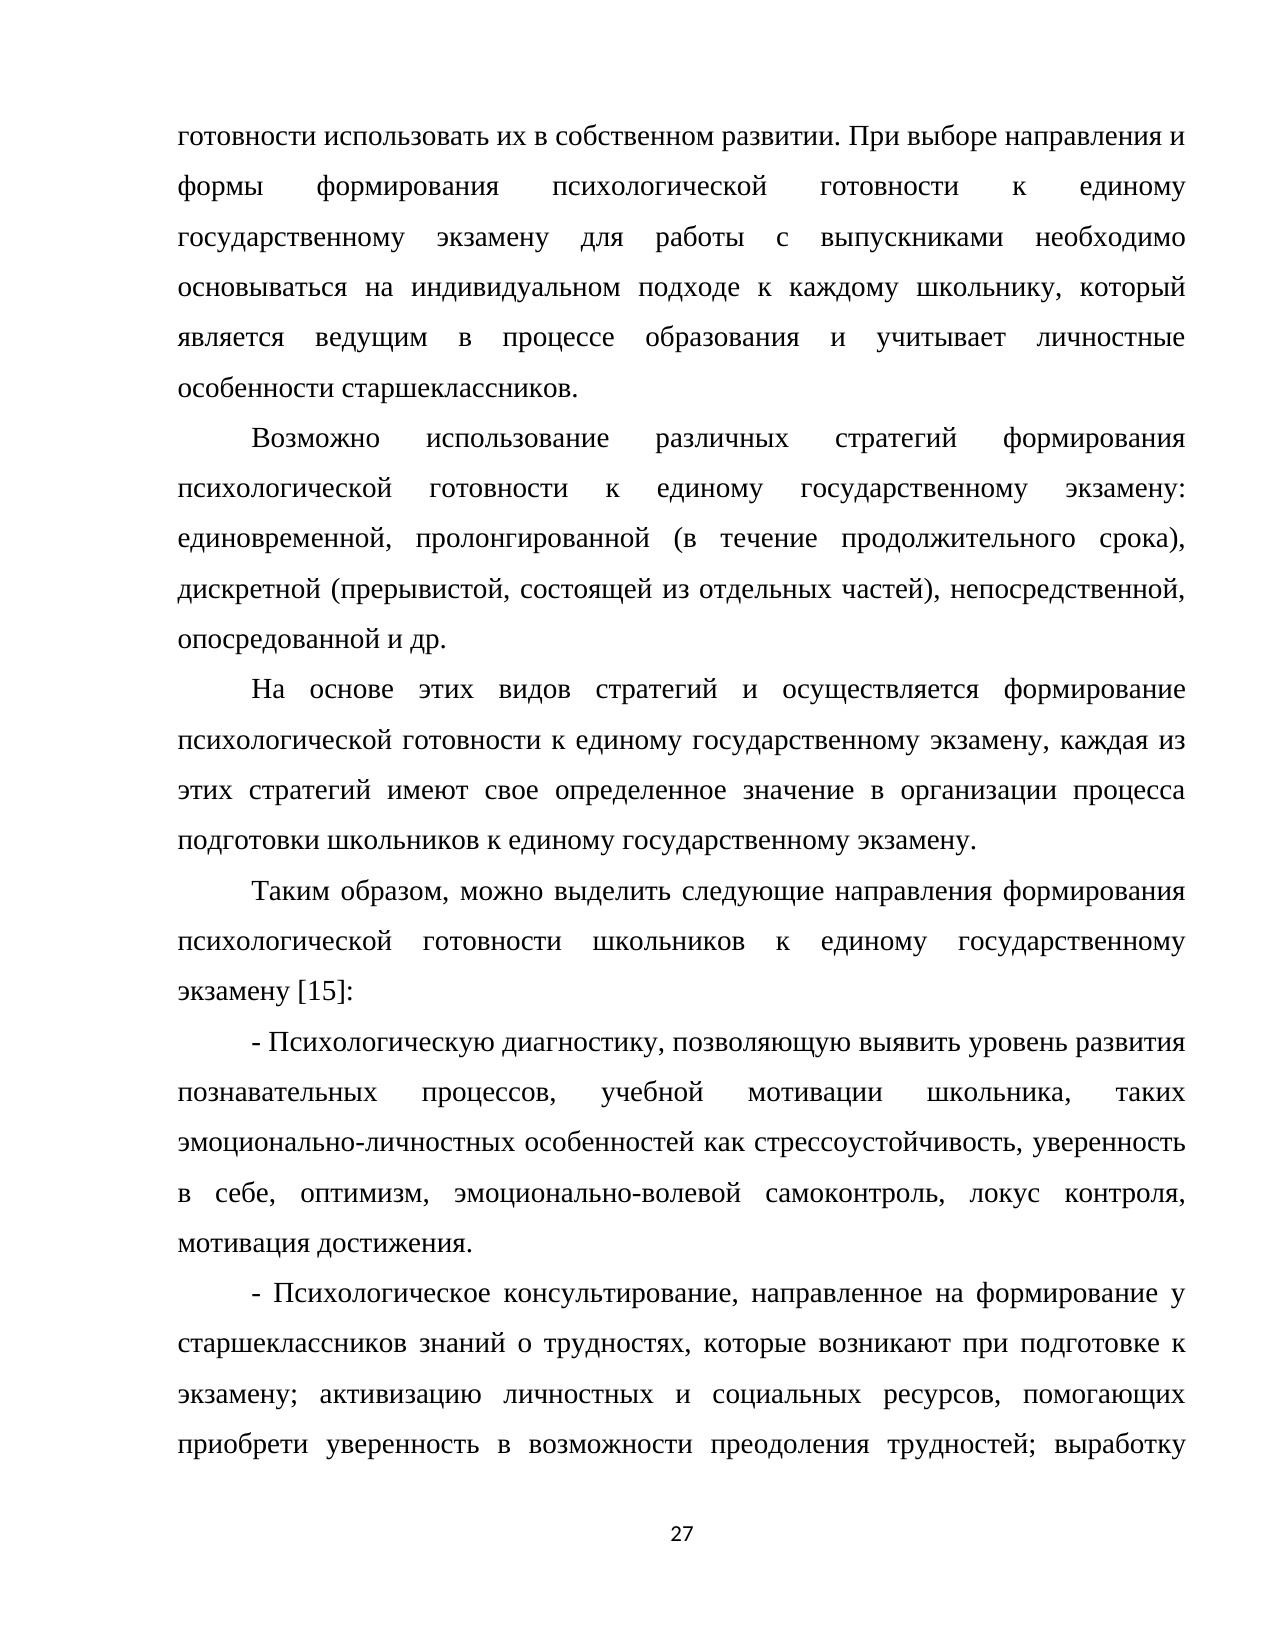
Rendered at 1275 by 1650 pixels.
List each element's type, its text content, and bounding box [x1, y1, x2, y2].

text Возможно использование различных стратегий формирования психологической готовности к единому государственному экзамену: единовременной, пролонгированной (в течение продолжительного срока), дискретной (прерывистой, состоящей из отдельных частей), непосредственной, опосредованной и др. [177, 420, 1186, 655]
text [177, 1275, 1186, 1460]
text На основе этих видов стратегий и осуществляется формирование психологической готовности к единому государственному экзамену, каждая из этих стратегий имеют свое определенное значение в организации процесса подготовки школьников к единому государственному экзамену. [177, 672, 1186, 856]
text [177, 118, 1186, 403]
text - Психологическую диагностику, позволяющую выявить уровень развития познавательных процессов, учебной мотивации школьника, таких эмоционально-личностных особенностей как стрессоустойчивость, уверенность в себе, оптимизм, эмоционально-волевой самоконтроль, локус контроля, мотивация достижения. [177, 1024, 1186, 1258]
text Таким образом, можно выделить следующие направления формирования психологической готовности школьников к единому государственному экзамену [15]: [177, 873, 1186, 1007]
